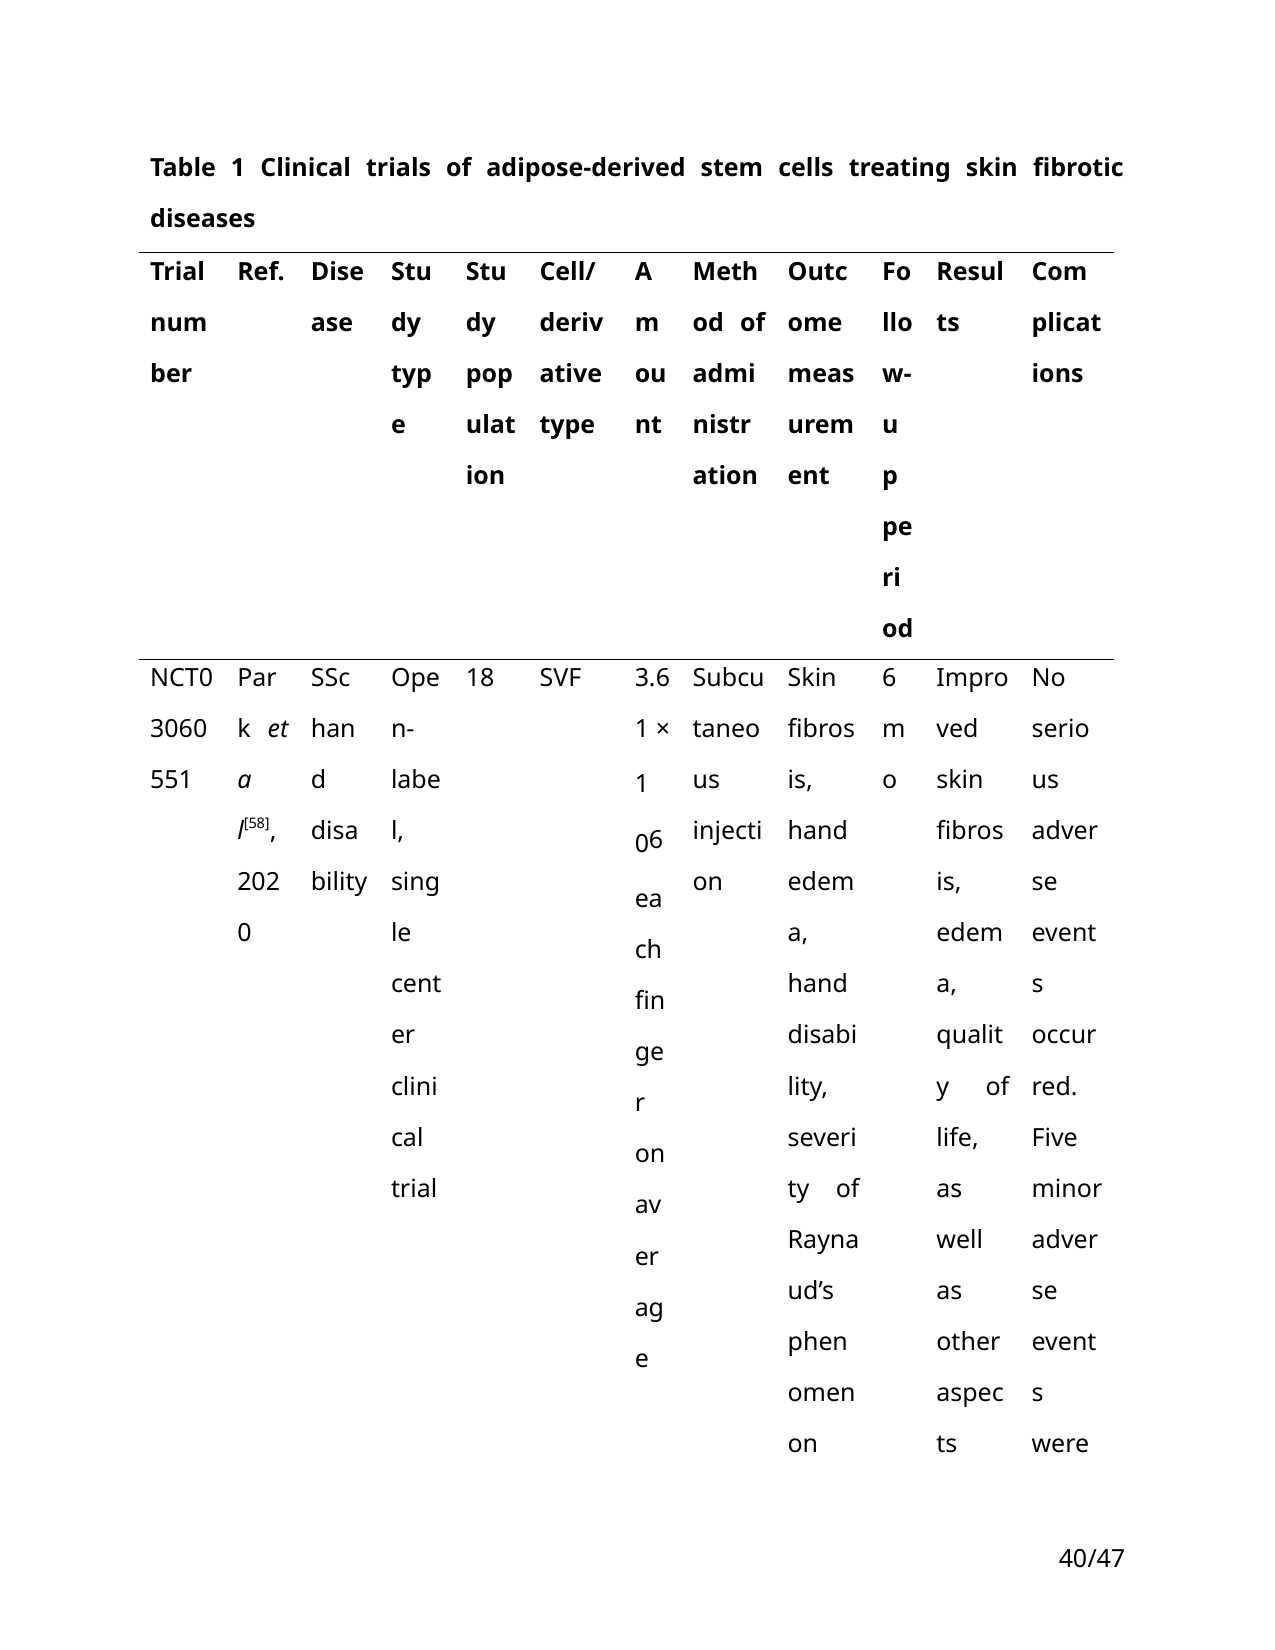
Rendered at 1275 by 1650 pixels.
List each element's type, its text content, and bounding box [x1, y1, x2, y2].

table_header Results [925, 253, 1020, 659]
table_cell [681, 660, 776, 1474]
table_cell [1020, 660, 1114, 1474]
table_header Disease [299, 253, 379, 659]
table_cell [623, 660, 681, 1474]
table_header Follow-up period [871, 253, 925, 659]
table_header Method of administration [681, 253, 776, 659]
table_cell NCT03060551 [139, 660, 226, 1474]
table_header Ref. [226, 253, 299, 659]
table_header Cell/derivative type [528, 253, 623, 659]
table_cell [226, 660, 299, 1474]
table_header Study population [454, 253, 528, 659]
table_header Complications [1020, 253, 1114, 659]
table_header Study type [380, 253, 454, 659]
table_header Amount [623, 253, 681, 659]
text Table 1 Clinical trials of adipose-derived stem cells treating skin fibrotic diseases [150, 150, 1125, 235]
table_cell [925, 660, 1020, 1474]
table_cell SVF [528, 660, 623, 1474]
table_header Outcome measurement [776, 253, 871, 659]
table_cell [776, 660, 871, 1474]
table_cell 6 mo [871, 660, 925, 1474]
table_header Trial number [139, 253, 226, 659]
table_cell 18 [454, 660, 528, 1474]
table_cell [380, 660, 454, 1474]
table_cell SSc hand disability [299, 660, 379, 1474]
